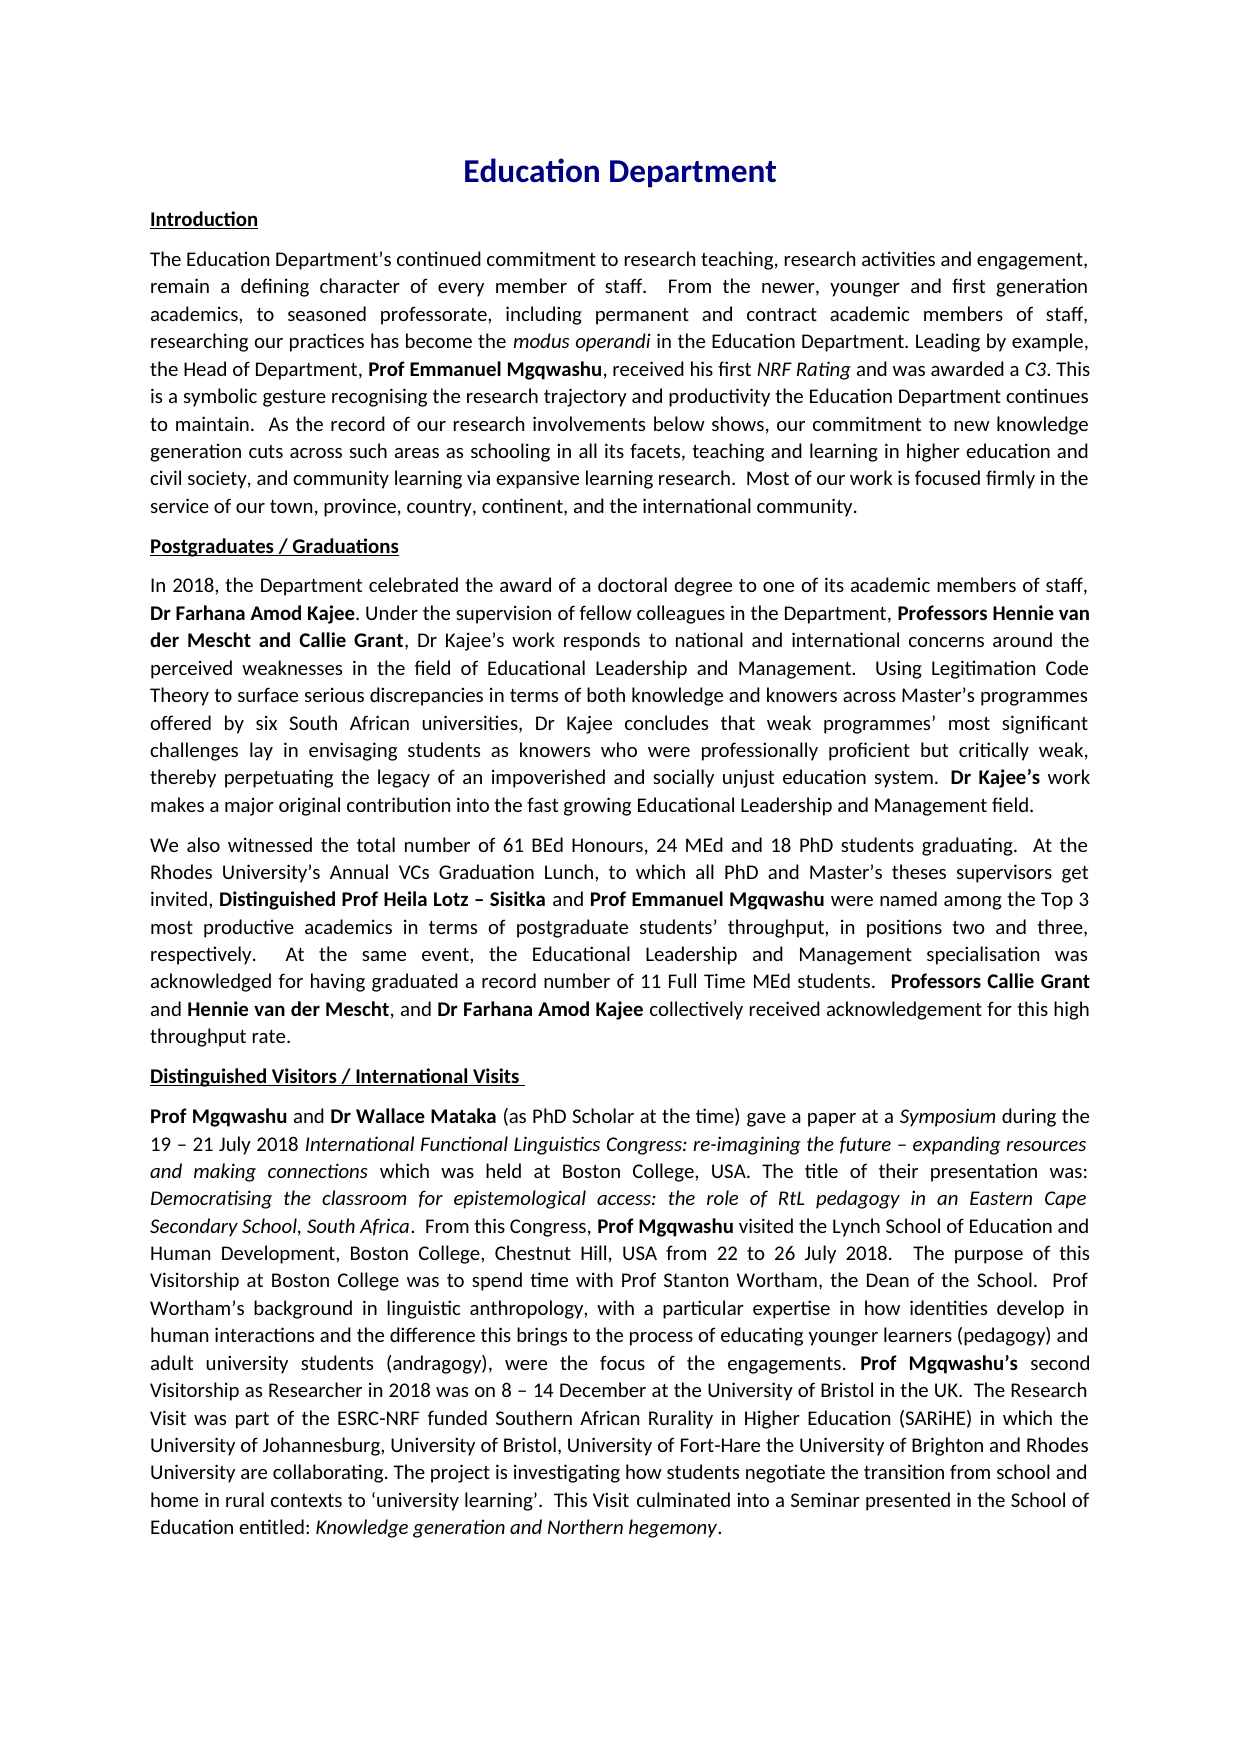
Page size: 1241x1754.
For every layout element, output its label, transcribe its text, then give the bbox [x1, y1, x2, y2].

text Introduction [150, 206, 1090, 232]
text Education Department [150, 150, 1090, 191]
text Distinguished Visitors / International Visits [150, 1063, 1090, 1089]
text Postgraduates / Graduations [150, 533, 1090, 558]
text We also witnessed the total number of 61 BEd Honours, 24 MEd and 18 PhD students graduating. At the Rhodes University’s Annual VCs Graduation Lunch, to which all PhD and Master’s theses supervisors get invited, Distinguished Prof Heila Lotz – Sisitka and Prof Emmanuel Mgqwashu were named among the Top 3 most productive academics in terms of postgraduate students’ throughput, in positions two and three, respectively. At the same event, the Educational Leadership and Management specialisation was acknowledged for having graduated a record number of 11 Full Time MEd students. Professors Callie Grant and Hennie van der Mescht, and Dr Farhana Amod Kajee collectively received acknowledgement for this high throughput rate. [150, 832, 1090, 1049]
text The Education Department’s continued commitment to research teaching, research activities and engagement, remain a defining character of every member of staff. From the newer, younger and first generation academics, to seasoned professorate, including permanent and contract academic members of staff, researching our practices has become the modus operandi in the Education Department. Leading by example, the Head of Department, Prof Emmanuel Mgqwashu, received his first NRF Rating and was awarded a C3. This is a symbolic gesture recognising the research trajectory and productivity the Education Department continues to maintain. As the record of our research involvements below shows, our commitment to new knowledge generation cuts across such areas as schooling in all its facets, teaching and learning in higher education and civil society, and community learning via expansive learning research. Most of our work is focused firmly in the service of our town, province, country, continent, and the international community. [150, 246, 1090, 518]
text Prof Mgqwashu and Dr Wallace Mataka (as PhD Scholar at the time) gave a paper at a Symposium during the 19 – 21 July 2018 International Functional Linguistics Congress: re-imagining the future – expanding resources and making connections which was held at Boston College, USA. The title of their presentation was: Democratising the classroom for epistemological access: the role of RtL pedagogy in an Eastern Cape Secondary School, South Africa. From this Congress, Prof Mgqwashu visited the Lynch School of Education and Human Development, Boston College, Chestnut Hill, USA from 22 to 26 July 2018. The purpose of this Visitorship at Boston College was to spend time with Prof Stanton Wortham, the Dean of the School. Prof Wortham’s background in linguistic anthropology, with a particular expertise in how identities develop in human interactions and the difference this brings to the process of educating younger learners (pedagogy) and adult university students (andragogy), were the focus of the engagements. Prof Mgqwashu’s second Visitorship as Researcher in 2018 was on 8 – 14 December at the University of Bristol in the UK. The Research Visit was part of the ESRC-NRF funded Southern African Rurality in Higher Education (SARiHE) in which the University of Johannesburg, University of Bristol, University of Fort-Hare the University of Brighton and Rhodes University are collaborating. The project is investigating how students negotiate the transition from school and home in rural contexts to ‘university learning’. This Visit culminated into a Seminar presented in the School of Education entitled: Knowledge generation and Northern hegemony. [150, 1103, 1090, 1540]
text In 2018, the Department celebrated the award of a doctoral degree to one of its academic members of staff, Dr Farhana Amod Kajee. Under the supervision of fellow colleagues in the Department, Professors Hennie van der Mescht and Callie Grant, Dr Kajee’s work responds to national and international concerns around the perceived weaknesses in the field of Educational Leadership and Management. Using Legitimation Code Theory to surface serious discrepancies in terms of both knowledge and knowers across Master’s programmes offered by six South African universities, Dr Kajee concludes that weak programmes’ most significant challenges lay in envisaging students as knowers who were professionally proficient but critically weak, thereby perpetuating the legacy of an impoverished and socially unjust education system. Dr Kajee’s work makes a major original contribution into the fast growing Educational Leadership and Management field. [150, 573, 1090, 817]
